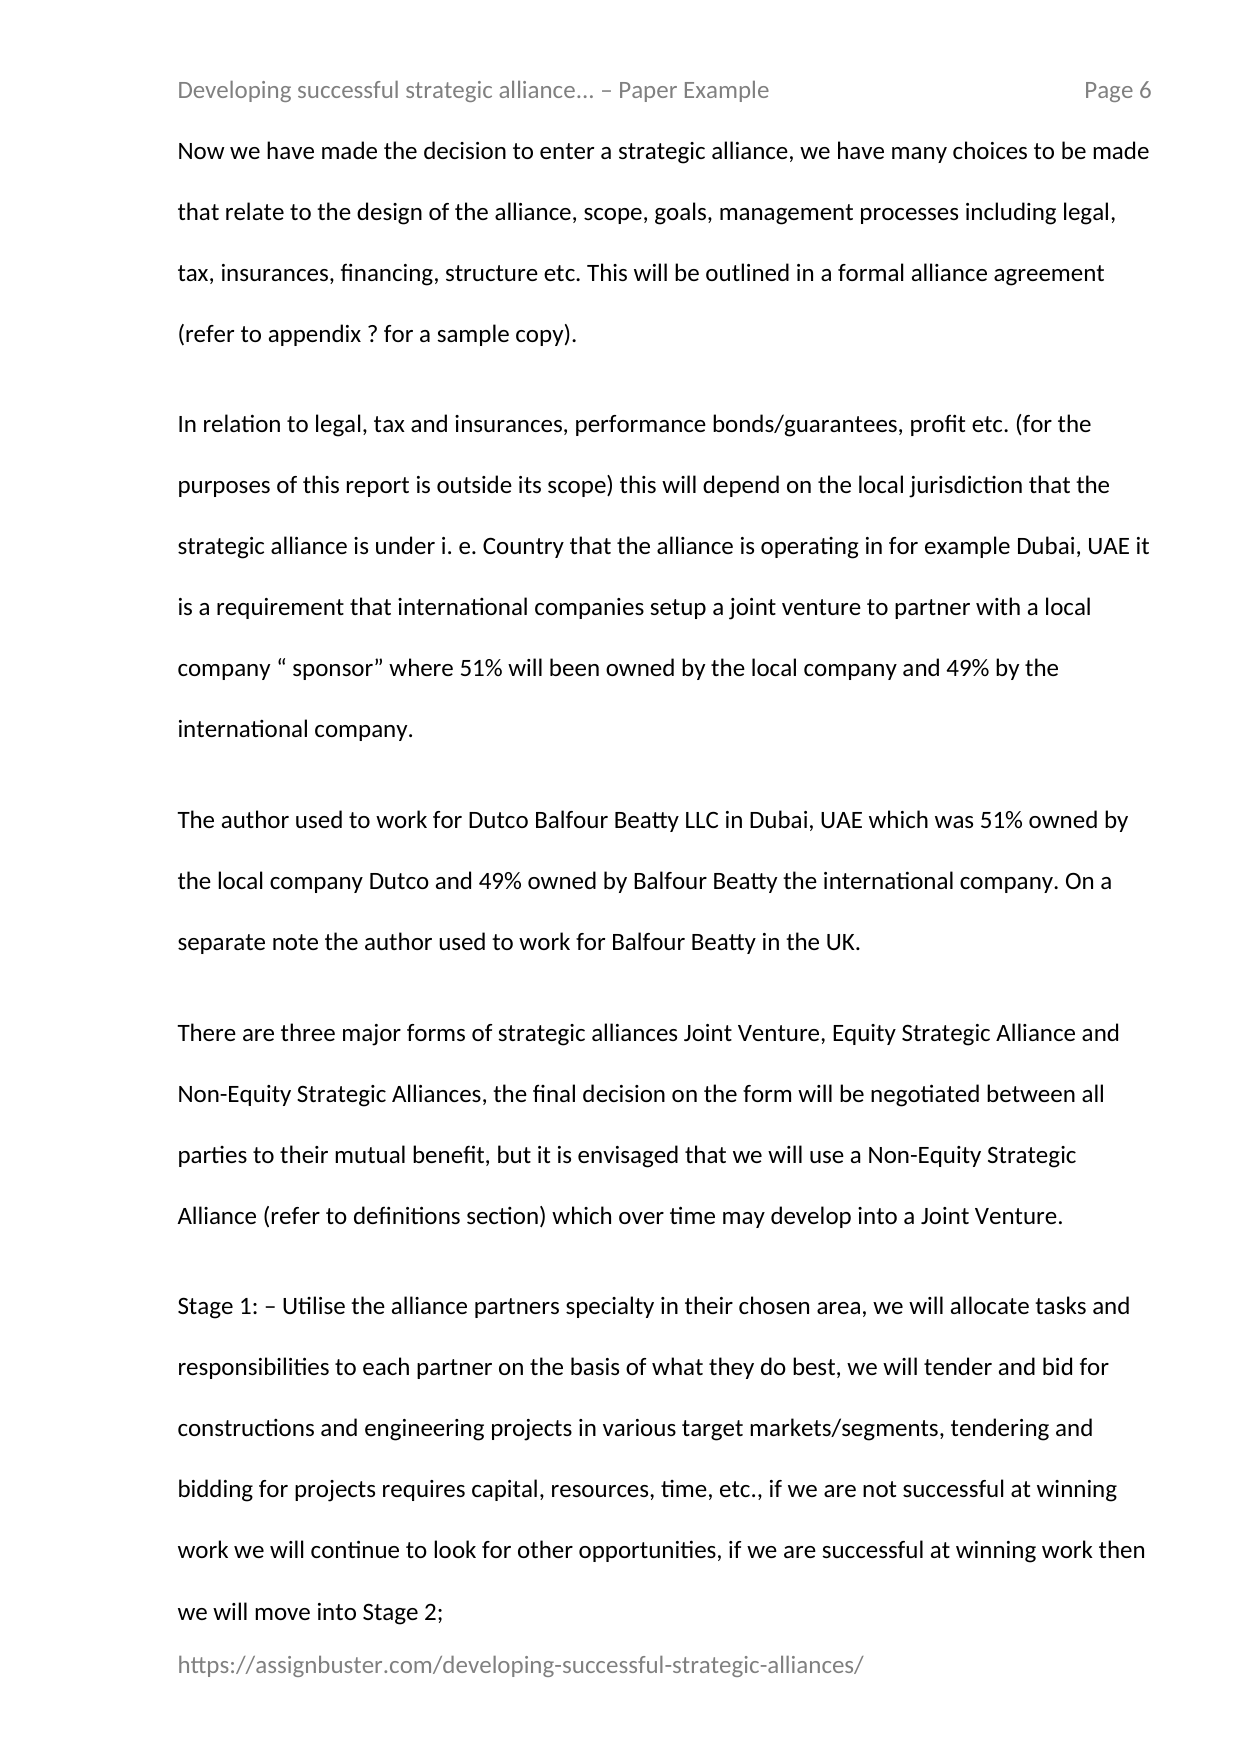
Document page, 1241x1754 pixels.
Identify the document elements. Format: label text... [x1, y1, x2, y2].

text The author used to work for Dutco Balfour Beatty LLC in Dubai, UAE which was 51% owned by the local company Dutco and 49% owned by Balfour Beatty the international company. On a separate note the author used to work for Balfour Beatty in the UK. [177, 804, 1152, 957]
text There are three major forms of strategic alliances Joint Venture, Equity Strategic Alliance and Non-Equity Strategic Alliances, the final decision on the form will be negotiated between all parties to their mutual benefit, but it is envisaged that we will use a Non-Equity Strategic Alliance (refer to definitions section) which over time may develop into a Joint Venture. [177, 1017, 1152, 1230]
text Now we have made the decision to enter a strategic alliance, we have many choices to be made that relate to the design of the alliance, scope, goals, management processes including legal, tax, insurances, financing, structure etc. This will be outlined in a formal alliance agreement (refer to appendix ? for a sample copy). [177, 135, 1152, 348]
text In relation to legal, tax and insurances, performance bonds/guarantees, profit etc. (for the purposes of this report is outside its scope) this will depend on the local jurisdiction that the strategic alliance is under i. e. Country that the alliance is operating in for example Dubai, UAE it is a requirement that international companies setup a joint venture to partner with a local company “ sponsor” where 51% will been owned by the local company and 49% by the international company. [177, 408, 1152, 744]
text Stage 1: – Utilise the alliance partners specialty in their chosen area, we will allocate tasks and responsibilities to each partner on the basis of what they do best, we will tender and bid for constructions and engineering projects in various target markets/segments, tendering and bidding for projects requires capital, resources, time, etc., if we are not successful at winning work we will continue to look for other opportunities, if we are successful at winning work then we will move into Stage 2; [177, 1290, 1152, 1626]
